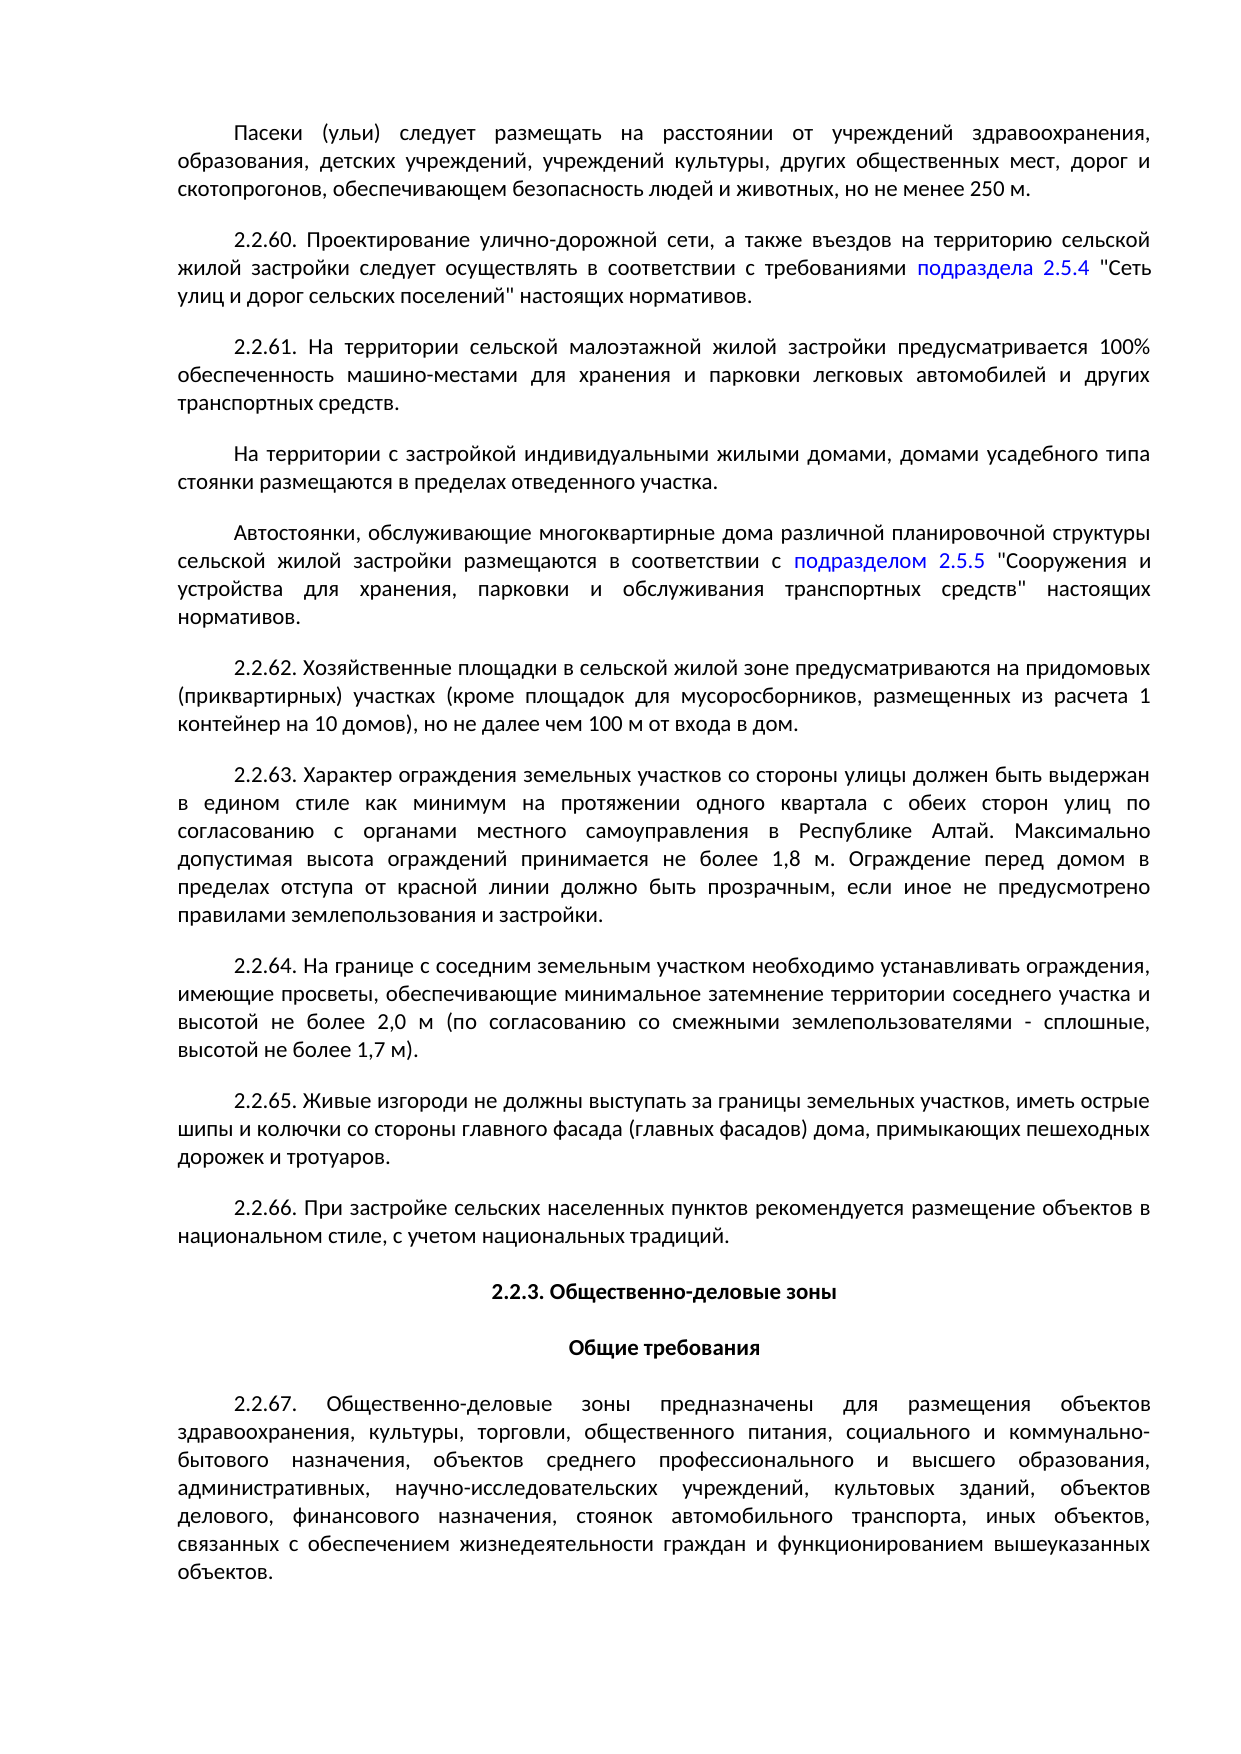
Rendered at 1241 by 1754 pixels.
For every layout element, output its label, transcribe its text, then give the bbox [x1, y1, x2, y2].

title Общие требования [177, 1333, 1152, 1361]
text 2.2.62. Хозяйственные площадки в сельской жилой зоне предусматриваются на придомовых (приквартирных) участках (кроме площадок для мусоросборников, размещенных из расчета 1 контейнер на 10 домов), но не далее чем 100 м от входа в дом. [177, 653, 1152, 737]
text Пасеки (ульи) следует размещать на расстоянии от учреждений здравоохранения, образования, детских учреждений, учреждений культуры, других общественных мест, дорог и скотопрогонов, обеспечивающем безопасность людей и животных, но не менее 250 м. [177, 118, 1152, 202]
text На территории с застройкой индивидуальными жилыми домами, домами усадебного типа стоянки размещаются в пределах отведенного участка. [177, 439, 1152, 495]
text Автостоянки, обслуживающие многоквартирные дома различной планировочной структуры сельской жилой застройки размещаются в соответствии с подразделом 2.5.5 "Сооружения и устройства для хранения, парковки и обслуживания транспортных средств" настоящих нормативов. [177, 518, 1152, 630]
text 2.2.60. Проектирование улично-дорожной сети, а также въездов на территорию сельской жилой застройки следует осуществлять в соответствии с требованиями подраздела 2.5.4 "Сеть улиц и дорог сельских поселений" настоящих нормативов. [177, 225, 1152, 309]
text 2.2.66. При застройке сельских населенных пунктов рекомендуется размещение объектов в национальном стиле, с учетом национальных традиций. [177, 1193, 1152, 1249]
text 2.2.63. Характер ограждения земельных участков со стороны улицы должен быть выдержан в едином стиле как минимум на протяжении одного квартала с обеих сторон улиц по согласованию с органами местного самоуправления в Республике Алтай. Максимально допустимая высота ограждений принимается не более 1,8 м. Ограждение перед домом в пределах отступа от красной линии должно быть прозрачным, если иное не предусмотрено правилами землепользования и застройки. [177, 760, 1152, 928]
text 2.2.65. Живые изгороди не должны выступать за границы земельных участков, иметь острые шипы и колючки со стороны главного фасада (главных фасадов) дома, примыкающих пешеходных дорожек и тротуаров. [177, 1086, 1152, 1170]
text 2.2.67. Общественно-деловые зоны предназначены для размещения объектов здравоохранения, культуры, торговли, общественного питания, социального и коммунально-бытового назначения, объектов среднего профессионального и высшего образования, административных, научно-исследовательских учреждений, культовых зданий, объектов делового, финансового назначения, стоянок автомобильного транспорта, иных объектов, связанных с обеспечением жизнедеятельности граждан и функционированием вышеуказанных объектов. [177, 1389, 1152, 1585]
text 2.2.61. На территории сельской малоэтажной жилой застройки предусматривается 100% обеспеченность машино-местами для хранения и парковки легковых автомобилей и других транспортных средств. [177, 332, 1152, 416]
title 2.2.3. Общественно-деловые зоны [177, 1277, 1152, 1305]
text 2.2.64. На границе с соседним земельным участком необходимо устанавливать ограждения, имеющие просветы, обеспечивающие минимальное затемнение территории соседнего участка и высотой не более 2,0 м (по согласованию со смежными землепользователями - сплошные, высотой не более 1,7 м). [177, 951, 1152, 1063]
